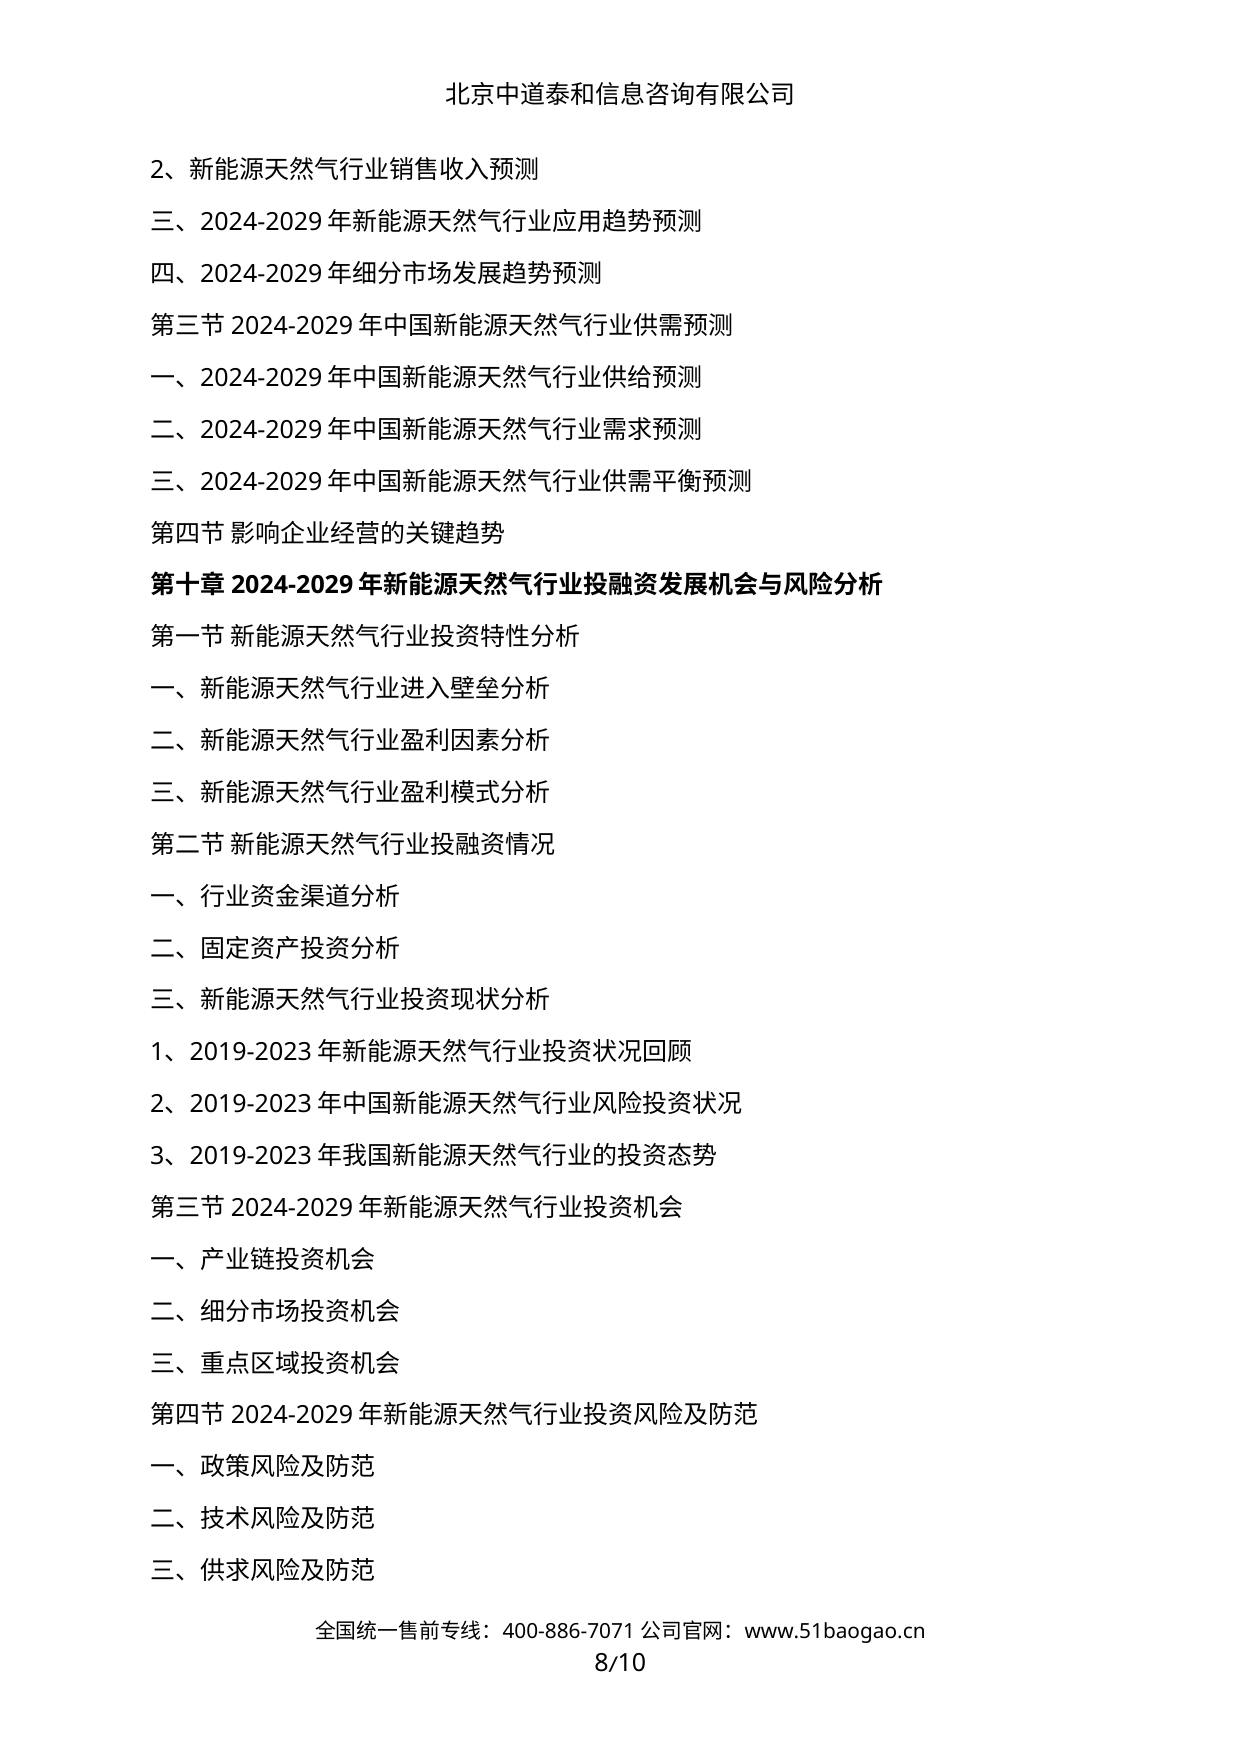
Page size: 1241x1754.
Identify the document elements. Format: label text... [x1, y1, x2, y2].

text 第三节 2024-2029年新能源天然气行业投资机会 [150, 1187, 1090, 1224]
text 第四节 影响企业经营的关键趋势 [150, 513, 1090, 549]
text 1、2019-2023年新能源天然气行业投资状况回顾 [150, 1032, 1090, 1068]
text 一、新能源天然气行业进入壁垒分析 [150, 669, 1090, 705]
text 一、2024-2029年中国新能源天然气行业供给预测 [150, 357, 1090, 394]
text 三、供求风险及防范 [150, 1551, 1090, 1587]
text 第一节 新能源天然气行业投资特性分析 [150, 617, 1090, 653]
text 三、新能源天然气行业盈利模式分析 [150, 772, 1090, 809]
text 四、2024-2029年细分市场发展趋势预测 [150, 254, 1090, 290]
text 二、细分市场投资机会 [150, 1291, 1090, 1327]
text 一、政策风险及防范 [150, 1447, 1090, 1483]
text 三、2024-2029年新能源天然气行业应用趋势预测 [150, 202, 1090, 238]
text 一、行业资金渠道分析 [150, 876, 1090, 912]
text 二、新能源天然气行业盈利因素分析 [150, 721, 1090, 757]
text 第四节 2024-2029年新能源天然气行业投资风险及防范 [150, 1395, 1090, 1431]
text 二、2024-2029年中国新能源天然气行业需求预测 [150, 409, 1090, 446]
text 2、新能源天然气行业销售收入预测 [150, 150, 1090, 186]
text 二、技术风险及防范 [150, 1499, 1090, 1535]
text 一、产业链投资机会 [150, 1239, 1090, 1276]
text 三、新能源天然气行业投资现状分析 [150, 980, 1090, 1016]
text 第二节 新能源天然气行业投融资情况 [150, 824, 1090, 861]
text 三、重点区域投资机会 [150, 1343, 1090, 1379]
text 第三节 2024-2029年中国新能源天然气行业供需预测 [150, 306, 1090, 342]
text 2、2019-2023年中国新能源天然气行业风险投资状况 [150, 1084, 1090, 1120]
text 第十章 2024-2029年新能源天然气行业投融资发展机会与风险分析 [150, 565, 1090, 601]
text 二、固定资产投资分析 [150, 928, 1090, 964]
text 3、2019-2023年我国新能源天然气行业的投资态势 [150, 1136, 1090, 1172]
text 三、2024-2029年中国新能源天然气行业供需平衡预测 [150, 461, 1090, 497]
